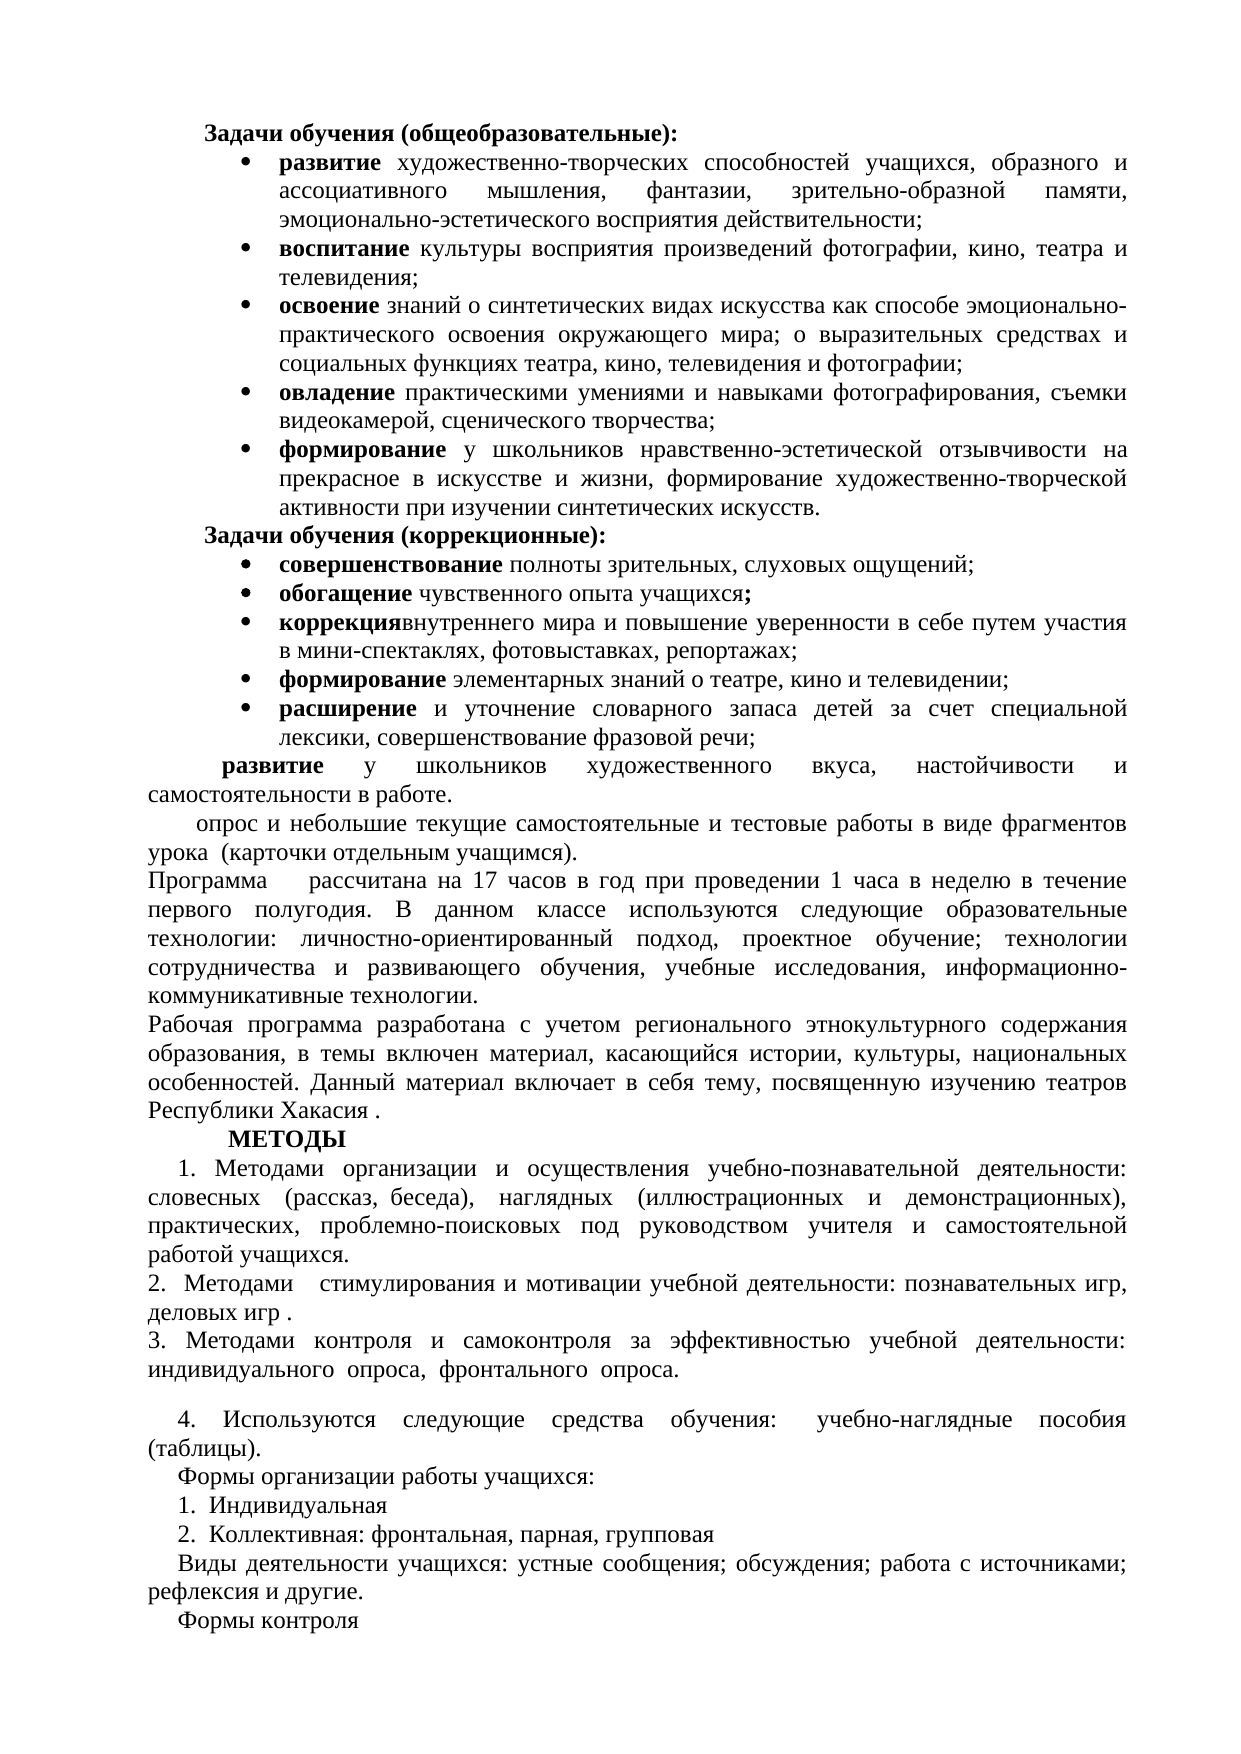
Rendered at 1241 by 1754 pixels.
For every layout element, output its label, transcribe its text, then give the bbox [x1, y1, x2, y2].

text Формы контроля [148, 1605, 1128, 1634]
text Формы организации работы учащихся: [148, 1461, 1128, 1490]
list формирование элементарных знаний о театре, кино и телевидении; [241, 664, 1128, 693]
text Программа рассчитана на 17 часов в год при проведении 1 часа в неделю в течение первого полугодия. В данном классе используются следующие образовательные технологии: личностно-ориентированный подход, проектное обучение; технологии сотрудничества и развивающего обучения, учебные исследования, информационно-коммуникативные технологии. [148, 866, 1128, 1009]
list воспитание культуры восприятия произведений фотографии, кино, театра и телевидения; [241, 233, 1128, 291]
text 3. Методами контроля и самоконтроля за эффективностью учебной деятельности: индивидуального опроса, фронтального опроса. [148, 1326, 1128, 1383]
text 1. Методами организации и осуществления учебно-познавательной деятельности: словесных (рассказ, беседа), наглядных (иллюстрационных и демонстрационных), практических, проблемно-поисковых под руководством учителя и самостоятельной работой учащихся. [148, 1153, 1128, 1268]
list расширение и уточнение словарного запаса детей за счет специальной лексики, совершенствование фразовой речи; [241, 693, 1128, 751]
text Рабочая программа разработана с учетом регионального этнокультурного содержания образования, в темы включен материал, касающийся истории, культуры, национальных особенностей. Данный материал включает в себя тему, посвященную изучению театров Республики Хакасия . [148, 1009, 1128, 1124]
list овладение практическими умениями и навыками фотографирования, съемки видеокамерой, сценического творчества; [241, 377, 1128, 434]
list обогащение чувственного опыта учащихся; [241, 578, 1128, 607]
list освоение знаний о синтетических видах искусства как способе эмоционально-практического освоения окружающего мира; о выразительных средствах и социальных функциях театра, кино, телевидения и фотографии; [241, 291, 1128, 377]
text Виды деятельности учащихся: устные сообщения; обсуждения; работа с источниками; рефлексия и другие. [148, 1548, 1128, 1605]
text 2. Коллективная: фронтальная, парная, групповая [148, 1519, 1128, 1548]
list коррекциявнутреннего мира и повышение уверенности в себе путем участия в мини-спектаклях, фотовыставках, репортажах; [241, 607, 1128, 664]
list развитие художественно-творческих способностей учащихся, образного и ассоциативного мышления, фантазии, зрительно-образной памяти, эмоционально-эстетического восприятия действительности; [241, 147, 1128, 233]
text 2. Методами стимулирования и мотивации учебной деятельности: познавательных игр, деловых игр . [148, 1268, 1128, 1326]
text МЕТОДЫ [148, 1124, 1128, 1153]
list формирование у школьников нравственно-эстетической отзывчивости на прекрасное в искусстве и жизни, формирование художественно-творческой активности при изучении синтетических искусств. [241, 434, 1128, 521]
text 4. Используются следующие средства обучения: учебно-наглядные пособия (таблицы). [148, 1404, 1128, 1461]
text развитие у школьников художественного вкуса, настойчивости и самостоятельности в работе. [148, 751, 1128, 808]
text Задачи обучения (коррекционные): [148, 521, 1128, 549]
text 1. Индивидуальная [148, 1490, 1128, 1519]
text опрос и небольшие текущие самостоятельные и тестовые работы в виде фрагментов урока (карточки отдельным учащимся). [148, 808, 1128, 866]
list совершенствование полноты зрительных, слуховых ощущений; [241, 549, 1128, 578]
text Задачи обучения (общеобразовательные): [148, 118, 1128, 147]
